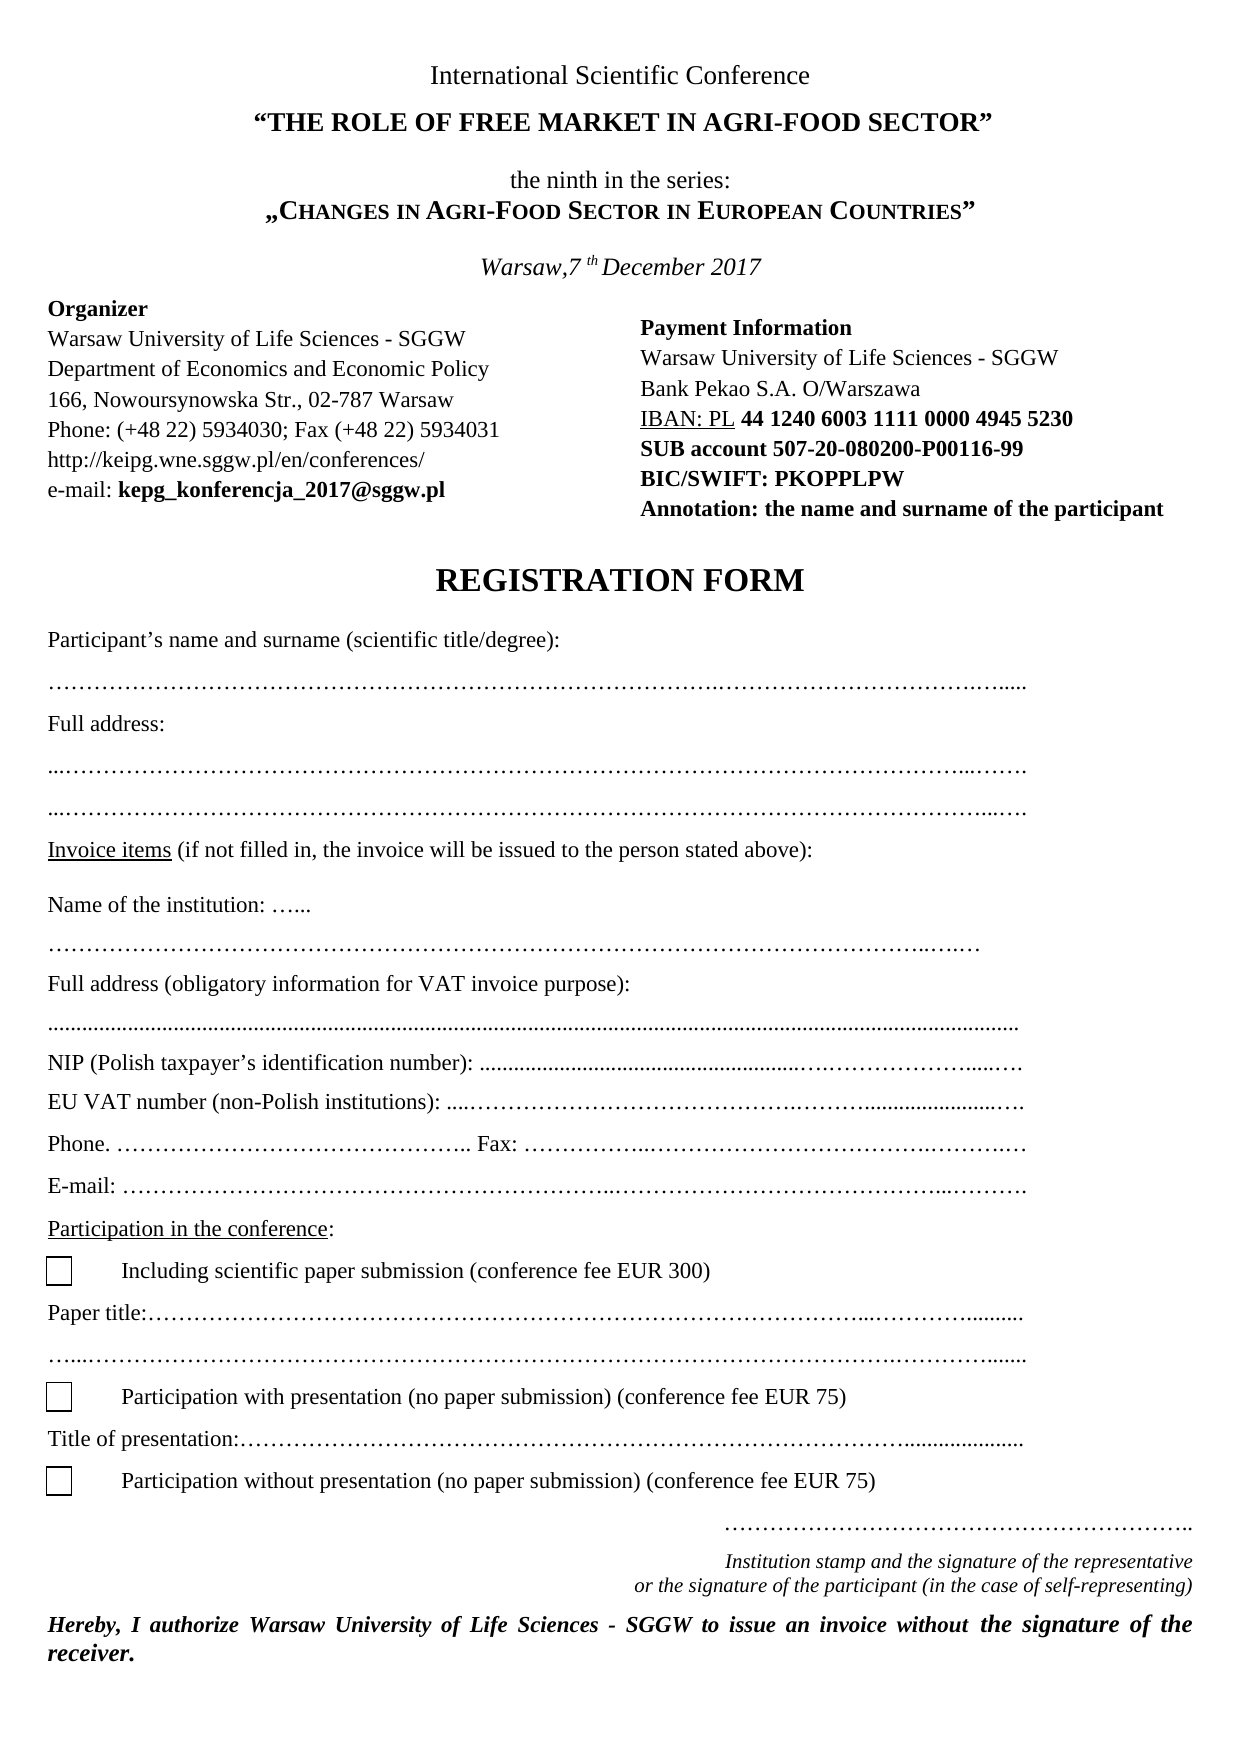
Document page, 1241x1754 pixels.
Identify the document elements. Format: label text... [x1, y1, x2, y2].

text Participation with presentation (no paper submission) (conference fee EUR 75) [72, 1383, 1193, 1409]
text ...…………………………………………………………………………………………………………...…. [47, 794, 1193, 821]
text Title of presentation:……………………………………………………………………………..................... [47, 1425, 1193, 1451]
text Bank Pekao S.A. O/Warszawa [640, 375, 1193, 401]
text Participant’s name and surname (scientific title/degree): …………………………………………………………………………….…………………………….…..... [47, 626, 1193, 694]
text the ninth in the series: [47, 166, 1193, 194]
text ...………………………………………………………………………………………………………...……. [47, 752, 1193, 779]
text Warsaw,7 th December 2017 [47, 252, 1193, 281]
text Participation in the conference: [47, 1214, 1193, 1241]
text Name of the institution: …...……………………………………………………………………………………………………..….… [47, 891, 1193, 957]
text „Changes in Agri-Food Sector in European Countries” [47, 194, 1193, 226]
text EU VAT number (non-Polish institutions): ....…………………………………….……….......................…. [47, 1088, 1193, 1115]
text e-mail: kepg_konferencja_2017@sggw.pl [47, 476, 600, 503]
text .......................................................................................................................................................................... [47, 1009, 1193, 1036]
text Phone: (+48 22) 5934030; Fax (+48 22) 5934031 [47, 416, 600, 442]
text or the signature of the participant (in the case of self-representing) [47, 1573, 1193, 1597]
text Participation without presentation (no paper submission) (conference fee EUR 75) [72, 1467, 1193, 1493]
text Organizer [47, 295, 600, 321]
text Phone. ……………………………………….. Fax: ……………..……………………………….……….… [47, 1130, 1193, 1157]
text Invoice items (if not filled in, the invoice will be issued to the person stated above): [47, 837, 1193, 891]
text International Scientific Conference [47, 59, 1193, 90]
text Annotation: the name and surname of the participant [640, 496, 1193, 522]
text SUB account 507-20-080200-P00116-99 [640, 435, 1193, 461]
text …………………………………………………….. [47, 1509, 1193, 1536]
text “THE ROLE OF FREE MARKET IN AGRI-FOOD SECTOR” [47, 106, 1193, 137]
text http://keipg.wne.sggw.pl/en/conferences/ [47, 446, 600, 472]
text Warsaw University of Life Sciences - SGGW [47, 325, 600, 352]
text Warsaw University of Life Sciences - SGGW [640, 344, 1193, 371]
text 166, Nowoursynowska Str., 02-787 Warsaw [47, 386, 600, 412]
text Full address: [47, 710, 1193, 737]
text Full address (obligatory information for VAT invoice purpose): [47, 970, 1193, 996]
text NIP (Polish taxpayer’s identification number): ........................................................….……………….....…. [47, 1049, 1193, 1075]
text Paper title:…………………………………………………………………………………...………….......... [47, 1299, 1193, 1325]
text Payment Information [640, 314, 1193, 341]
text REGISTRATION FORM [47, 560, 1193, 626]
text …...…………………………………………………………………………………………….…………....... [47, 1341, 1193, 1367]
text Including scientific paper submission (conference fee EUR 300) [72, 1257, 1193, 1283]
text Department of Economics and Economic Policy [47, 356, 600, 382]
text IBAN: PL 44 1240 6003 1111 0000 4945 5230 [640, 405, 1193, 431]
text Hereby, I authorize Warsaw University of Life Sciences - SGGW to issue an invoice without the signature of the receiver. [47, 1609, 1193, 1667]
text Institution stamp and the signature of the representative [47, 1549, 1193, 1573]
text BIC/SWIFT: PKOPPLPW [640, 465, 1193, 492]
text E-mail: ………………………………………………………..……………………………………...………. [47, 1172, 1193, 1199]
